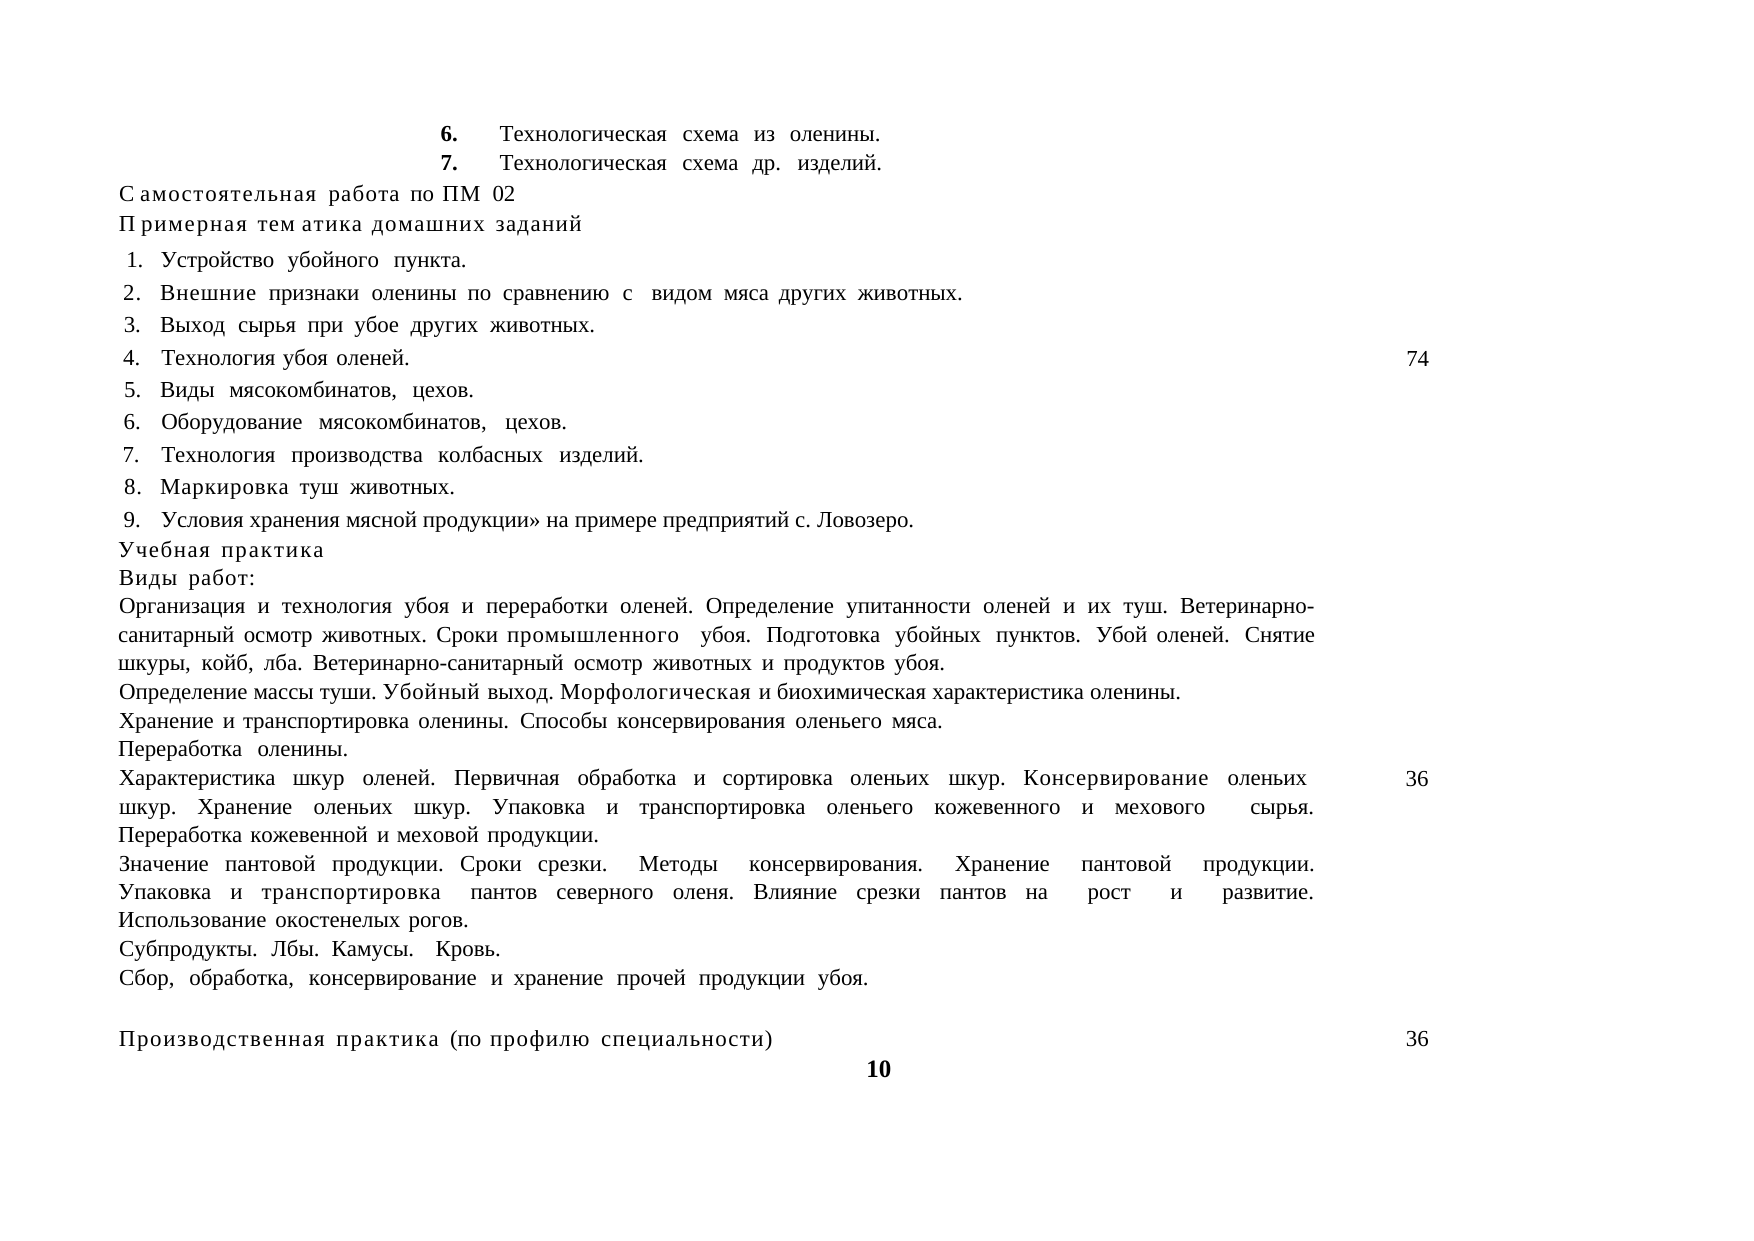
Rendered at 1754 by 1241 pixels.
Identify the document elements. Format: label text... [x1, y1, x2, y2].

text Субпродукты. Лбы. Камусы. Кровь. [119, 935, 1652, 962]
list Внешние признаки оленины по сравнению с видом мяса других животных. [123, 279, 1652, 305]
list Условия хранения мясной продукции» на примере предприятий с. Ловозеро. Учебная практика [118, 506, 978, 563]
text шкур. Хранение оленьих шкур. Упаковка и транспортировка оленьего кожевенного и мехового сырья. Переработка кожевенной и меховой продукции. [118, 793, 1314, 848]
list Технологическая схема др. изделий. [440, 149, 1652, 176]
text П римерная тем атика домашних заданий [118, 210, 1652, 236]
list Технология производства колбасных изделий. [122, 441, 1652, 467]
text Виды работ: [118, 567, 1652, 591]
list Маркировка туш животных. [124, 473, 1652, 500]
list Устройство убойного пункта. [126, 246, 1652, 273]
list Технологическая схема из оленины. [440, 120, 1652, 146]
text С амостоятельная работа по ПМ 02 [119, 180, 1652, 206]
list Выход сырья при убое других животных. [123, 311, 1652, 338]
text Организация и технология убоя и переработки оленей. Определение упитанности оленей и их туш. Ветеринарно-санитарный осмотр животных. Сроки промышленного убоя. Подготовка убойных пунктов. Убой оленей. Снятие шкуры, койб, лба. Ветеринарно-санитарный осмотр животных и продуктов убоя. [118, 593, 1316, 676]
text Характеристика шкур оленей. Первичная обработка и сортировка оленьих шкур. Консервирование оленьих 36 [118, 764, 1652, 792]
text Определение массы туши. Убойный выход. Морфологическая и биохимическая характеристика оленины. Хранение и транспортировка оленины. Способы консервирования оленьего мяса. [118, 678, 1274, 733]
list Виды мясокомбинатов, цехов. [124, 376, 1652, 402]
text Производственная практика (по профилю специальности) 36 [85, 1025, 1462, 1051]
text Значение пантовой продукции. Сроки срезки. Методы консервирования. Хранение пантовой продукции. Упаковка и транспортировка пантов северного оленя. Влияние срезки пантов на рост и развитие. Использование окостенелых рогов. [118, 850, 1315, 933]
text Переработка оленины. [118, 736, 1652, 762]
text Сбор, обработка, консервирование и хранение прочей продукции убоя. [119, 964, 1652, 991]
list Технология убоя оленей. 74 [123, 344, 1652, 371]
list Оборудование мясокомбинатов, цехов. [123, 408, 1652, 435]
subtitle 10 [296, 1054, 1462, 1083]
